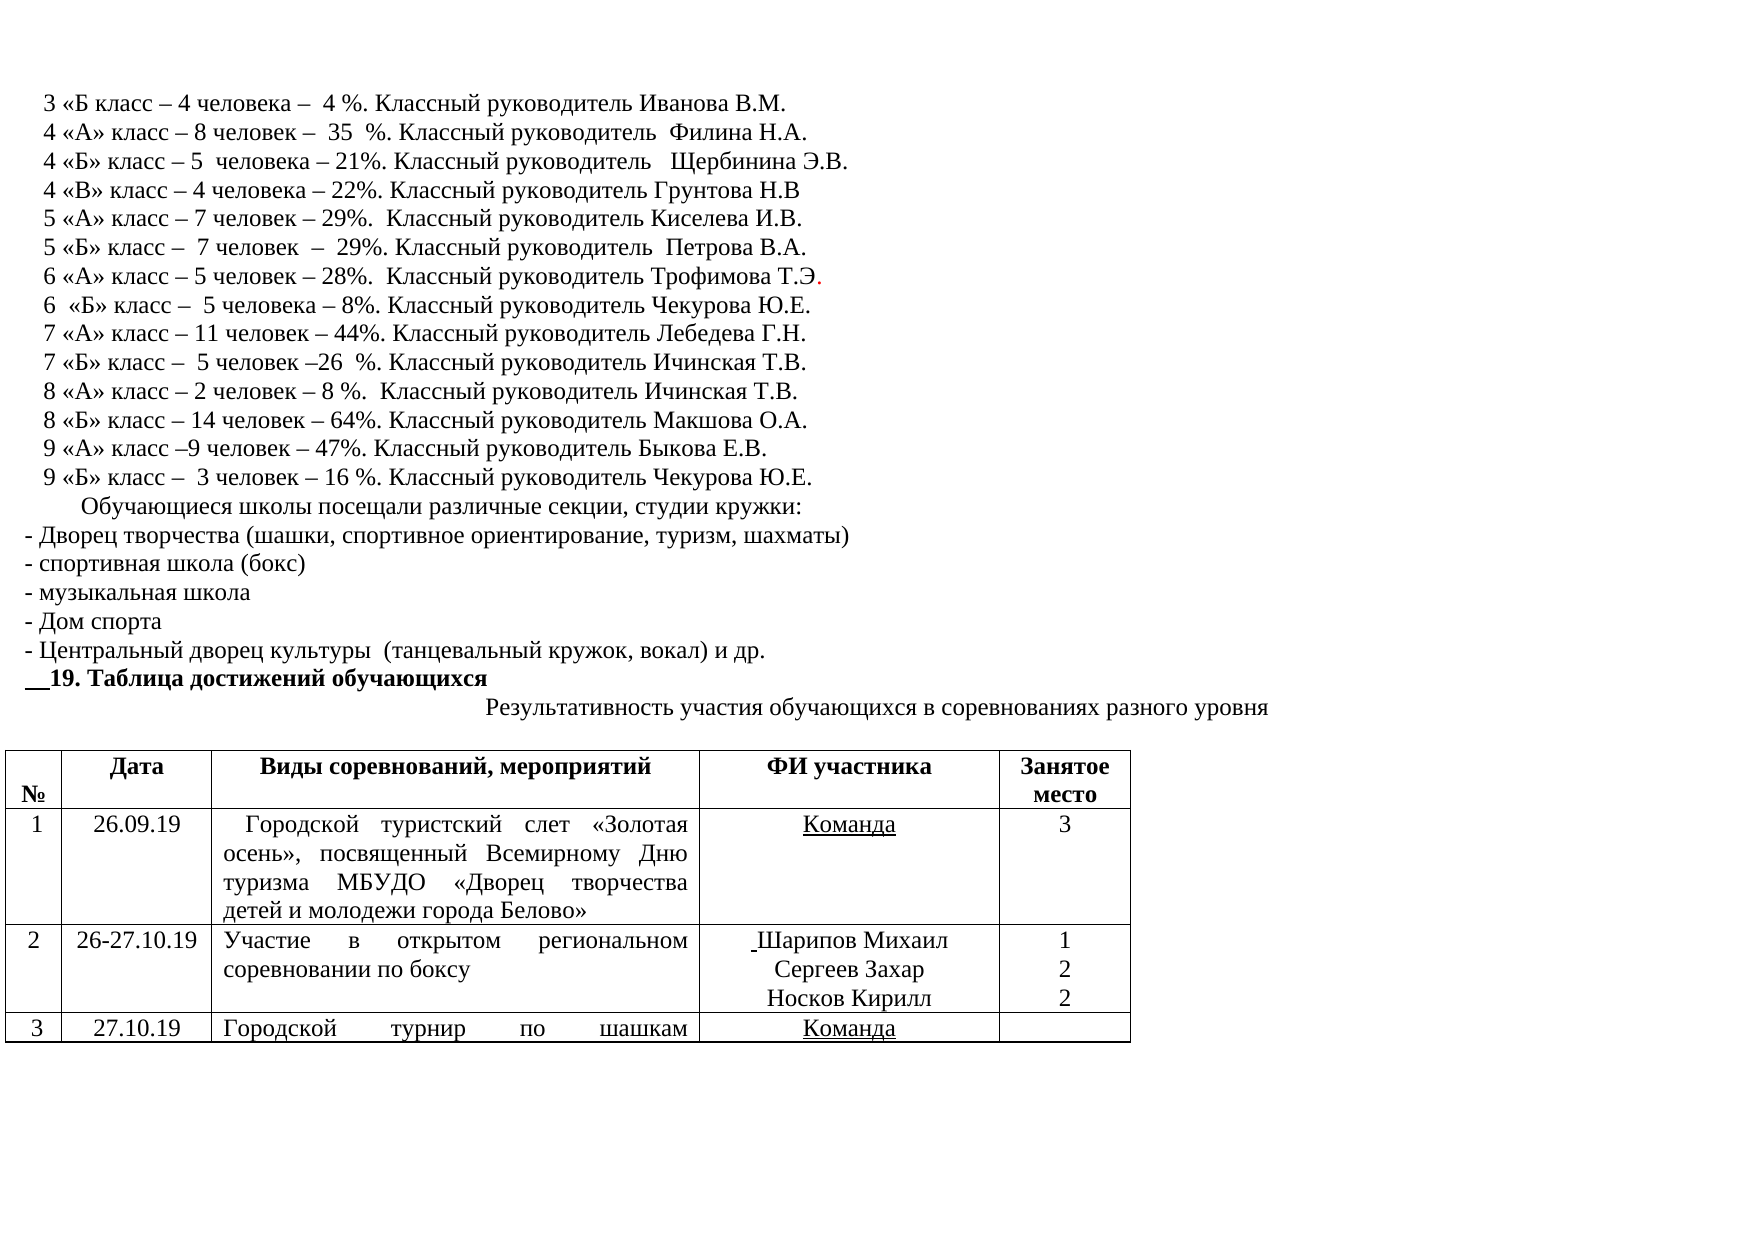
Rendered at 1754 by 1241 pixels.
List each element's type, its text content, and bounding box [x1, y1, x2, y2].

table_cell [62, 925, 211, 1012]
text 6 «А» класс – 5 человек – 28%. Классный руководитель Трофимова Т.Э. [43, 261, 1636, 290]
text 5 «Б» класс – 7 человек – 29%. Классный руководитель Петрова В.А. [43, 232, 1636, 261]
text 8 «А» класс – 2 человек – 8 %. Классный руководитель Ичинская Т.В. [43, 376, 1636, 405]
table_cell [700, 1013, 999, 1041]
text - Дворец творчества (шашки, спортивное ориентирование, туризм, шахматы) [24, 520, 1636, 548]
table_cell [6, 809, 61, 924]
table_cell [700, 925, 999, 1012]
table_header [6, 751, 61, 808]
text Обучающиеся школы посещали различные секции, студии кружки: [43, 491, 1636, 520]
text 5 «А» класс – 7 человек – 29%. Классный руководитель Киселева И.В. [43, 203, 1636, 232]
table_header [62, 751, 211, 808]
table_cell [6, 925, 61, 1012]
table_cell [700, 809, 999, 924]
text 4 «Б» класс – 5 человека – 21%. Классный руководитель Щербинина Э.В. [43, 146, 1636, 175]
text 19. Таблица достижений обучающихся [24, 663, 1636, 692]
text - Дом спорта [24, 606, 1636, 635]
text 7 «А» класс – 11 человек – 44%. Классный руководитель Лебедева Г.Н. [43, 318, 1636, 347]
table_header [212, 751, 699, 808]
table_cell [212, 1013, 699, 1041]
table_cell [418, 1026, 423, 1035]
text 9 «А» класс –9 человек – 47%. Классный руководитель Быкова Е.В. [43, 433, 1636, 462]
text 8 «Б» класс – 14 человек – 64%. Классный руководитель Макшова О.А. [43, 405, 1636, 433]
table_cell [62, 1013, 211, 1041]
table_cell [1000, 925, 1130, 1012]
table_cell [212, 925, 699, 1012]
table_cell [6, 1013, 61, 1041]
text 4 «А» класс – 8 человек – 35 %. Классный руководитель Филина Н.А. [43, 117, 1636, 146]
text - музыкальная школа [24, 577, 1636, 606]
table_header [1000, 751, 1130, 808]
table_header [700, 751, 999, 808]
text 7 «Б» класс – 5 человек –26 %. Классный руководитель Ичинская Т.В. [43, 347, 1636, 376]
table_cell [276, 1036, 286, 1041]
text 4 «В» класс – 4 человека – 22%. Классный руководитель Грунтова Н.В [43, 175, 1636, 203]
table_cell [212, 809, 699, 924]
text 6 «Б» класс – 5 человека – 8%. Классный руководитель Чекурова Ю.Е. [43, 290, 1636, 318]
text - спортивная школа (бокс) [24, 548, 1636, 577]
text 9 «Б» класс – 3 человек – 16 %. Классный руководитель Чекурова Ю.Е. [43, 462, 1636, 491]
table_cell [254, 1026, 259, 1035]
text - Центральный дворец культуры (танцевальный кружок, вокал) и др. [24, 635, 1636, 663]
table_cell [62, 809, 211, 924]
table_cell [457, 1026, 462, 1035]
text 3 «Б класс – 4 человека – 4 %. Классный руководитель Иванова В.М. [43, 88, 1636, 117]
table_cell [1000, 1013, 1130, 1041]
text Результативность участия обучающихся в соревнованиях разного уровня [81, 692, 1636, 721]
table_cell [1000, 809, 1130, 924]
